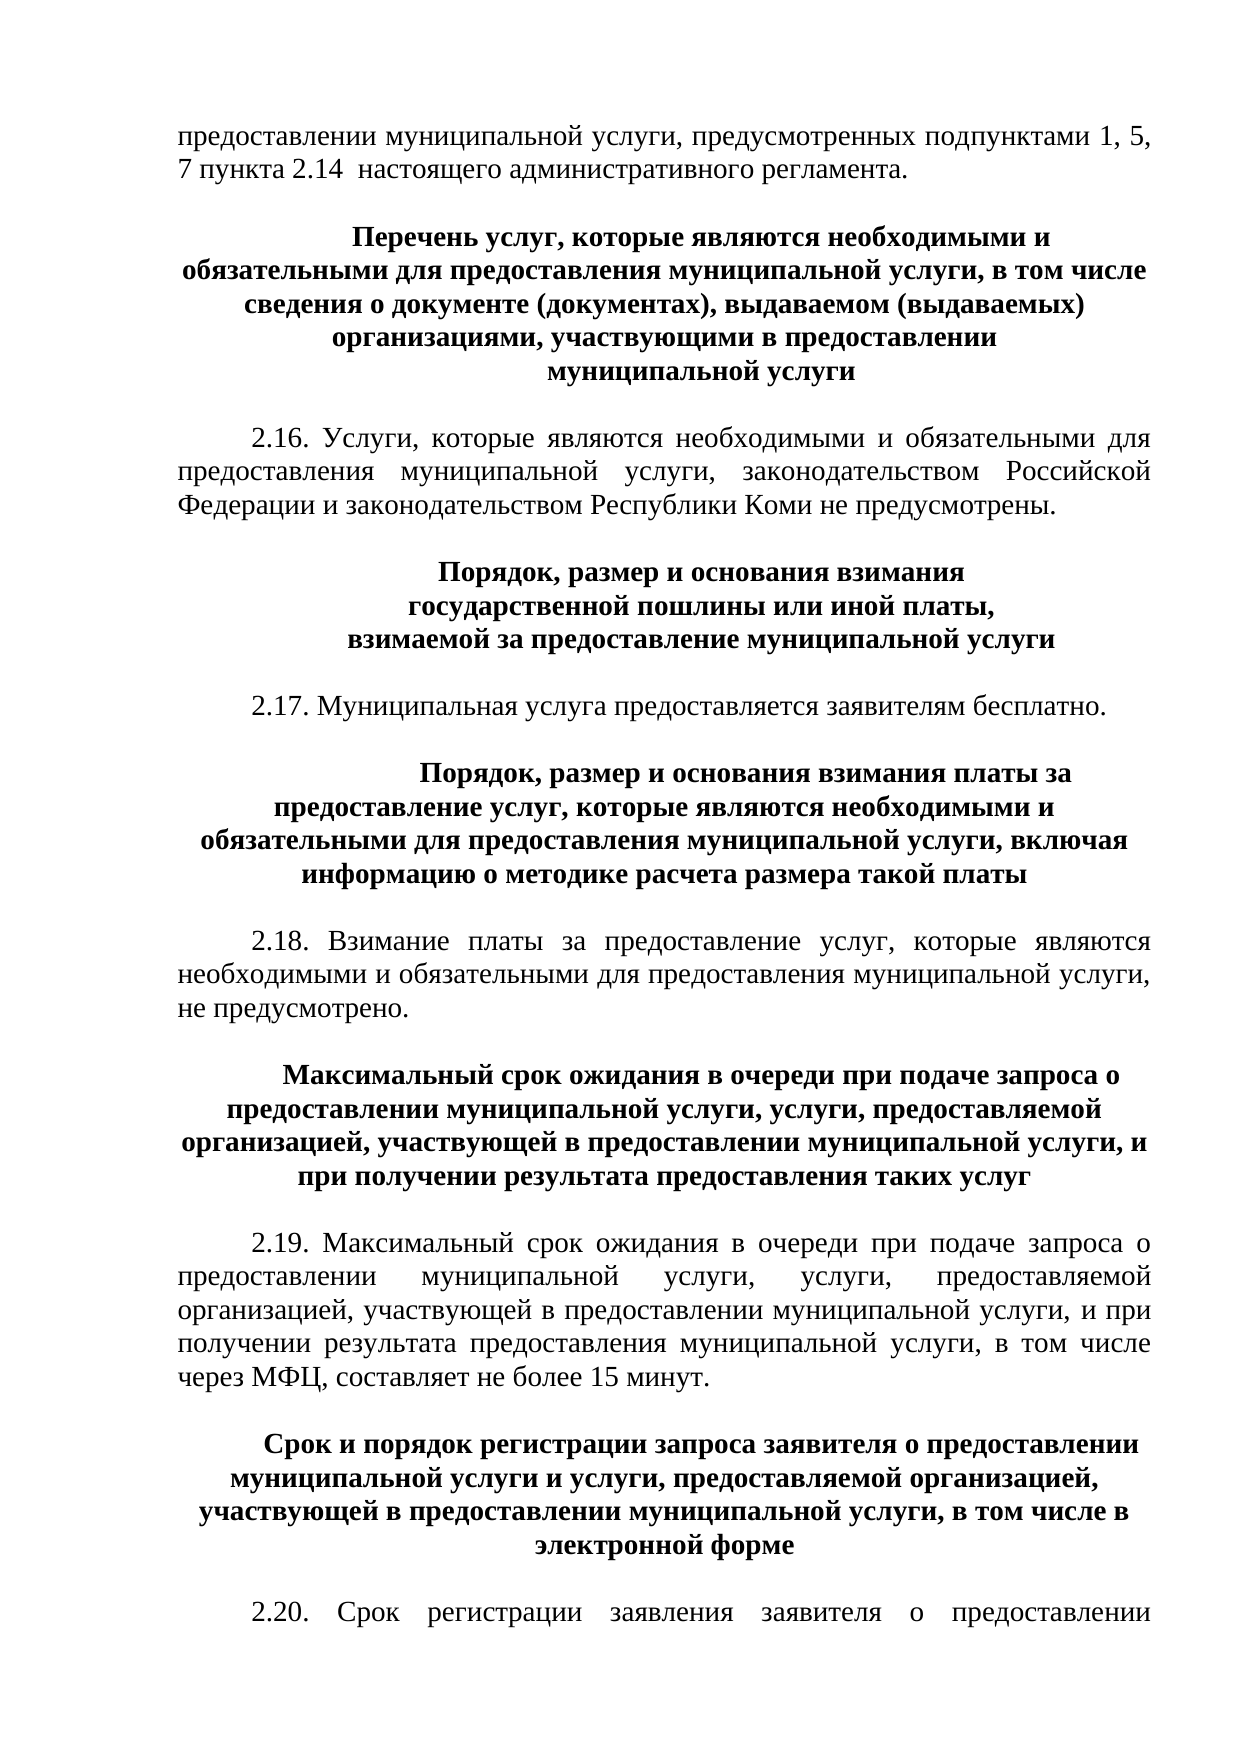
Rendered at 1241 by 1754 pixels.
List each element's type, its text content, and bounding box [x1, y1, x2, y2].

text Перечень услуг, которые являются необходимыми и обязательными для предоставления муниципальной услуги, в том числе сведения о документе (документах), выдаваемом (выдаваемых) организациями, участвующими в предоставлении [177, 219, 1152, 353]
text муниципальной услуги [177, 353, 1152, 386]
text 2.20. Срок регистрации заявления заявителя о предоставлении муниципальной услуги осуществляется: [177, 1594, 1152, 1627]
text взимаемой за предоставление муниципальной услуги [177, 621, 1152, 655]
text государственной пошлины или иной платы, [177, 588, 1152, 621]
text 2.16. Услуги, которые являются необходимыми и обязательными для предоставления муниципальной услуги, законодательством Российской Федерации и законодательством Республики Коми не предусмотрены. [177, 420, 1152, 521]
text 2.19. Максимальный срок ожидания в очереди при подаче запроса о предоставлении муниципальной услуги, услуги, предоставляемой организацией, участвующей в предоставлении муниципальной услуги, и при получении результата предоставления муниципальной услуги, в том числе через МФЦ, составляет не более 15 минут. [177, 1225, 1152, 1393]
text Максимальный срок ожидания в очереди при подаче запроса о предоставлении муниципальной услуги, услуги, предоставляемой организацией, участвующей в предоставлении муниципальной услуги, и при получении результата предоставления таких услуг [177, 1057, 1152, 1191]
text Порядок, размер и основания взимания [177, 554, 1152, 588]
text Порядок, размер и основания взимания платы за предоставление услуг, которые являются необходимыми и обязательными для предоставления муниципальной услуги, включая информацию о методике расчета размера такой платы [177, 755, 1152, 889]
text Срок и порядок регистрации запроса заявителя о предоставлении муниципальной услуги и услуги, предоставляемой организацией, участвующей в предоставлении муниципальной услуги, в том числе в электронной форме [177, 1426, 1152, 1560]
text 2.18. Взимание платы за предоставление услуг, которые являются необходимыми и обязательными для предоставления муниципальной услуги, не предусмотрено. [177, 923, 1152, 1024]
text 2.17. Муниципальная услуга предоставляется заявителям бесплатно. [177, 688, 1152, 722]
